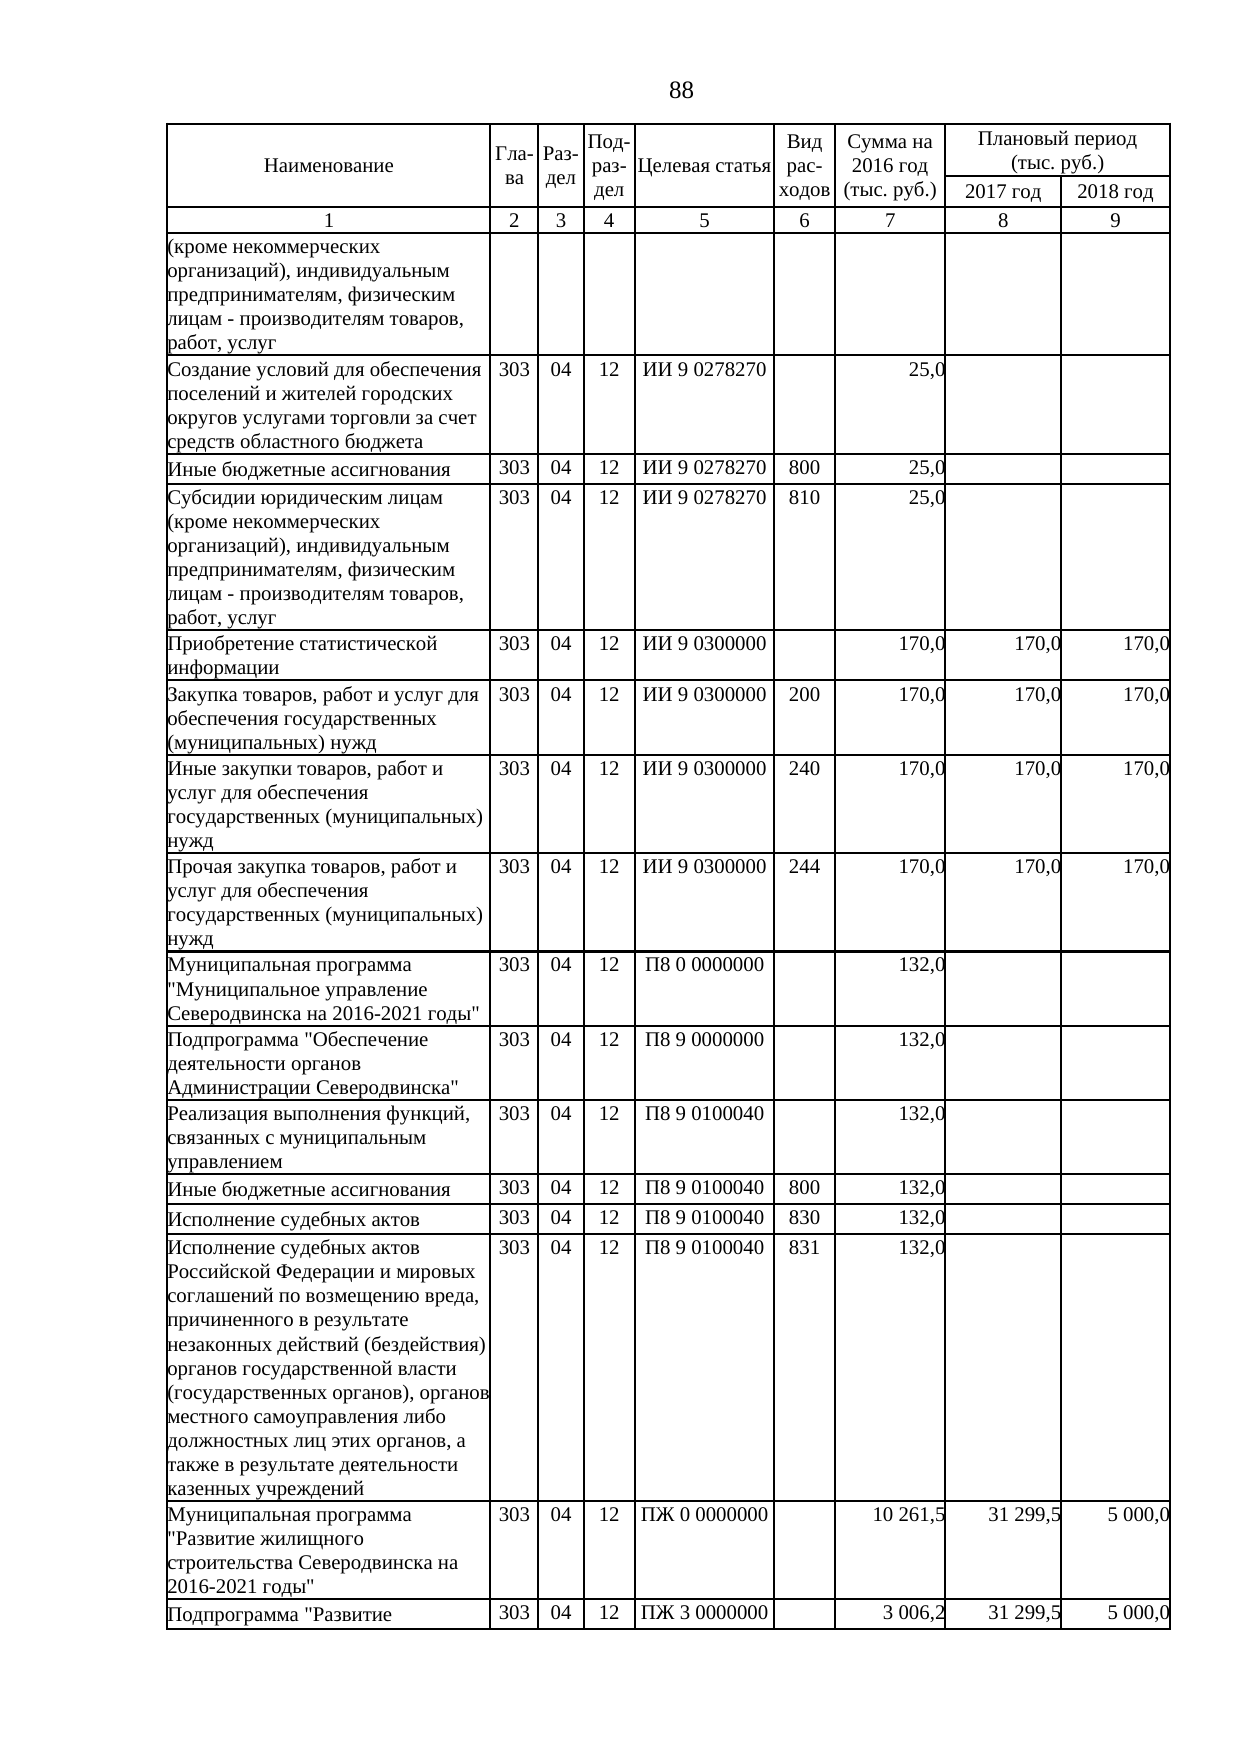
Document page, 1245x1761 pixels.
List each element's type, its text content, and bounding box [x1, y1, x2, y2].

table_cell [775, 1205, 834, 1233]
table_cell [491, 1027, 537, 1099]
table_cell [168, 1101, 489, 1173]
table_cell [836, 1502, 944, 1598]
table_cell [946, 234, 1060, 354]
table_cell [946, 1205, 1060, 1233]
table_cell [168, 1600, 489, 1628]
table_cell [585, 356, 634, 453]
table_cell 2 [491, 208, 537, 232]
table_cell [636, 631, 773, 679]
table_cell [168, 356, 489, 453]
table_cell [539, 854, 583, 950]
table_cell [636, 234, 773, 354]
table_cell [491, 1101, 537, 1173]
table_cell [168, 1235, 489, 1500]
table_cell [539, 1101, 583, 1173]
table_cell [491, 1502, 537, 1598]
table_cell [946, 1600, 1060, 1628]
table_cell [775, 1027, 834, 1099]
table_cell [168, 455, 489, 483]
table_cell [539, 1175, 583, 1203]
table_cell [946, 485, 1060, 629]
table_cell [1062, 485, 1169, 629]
table_cell 1 [168, 208, 489, 232]
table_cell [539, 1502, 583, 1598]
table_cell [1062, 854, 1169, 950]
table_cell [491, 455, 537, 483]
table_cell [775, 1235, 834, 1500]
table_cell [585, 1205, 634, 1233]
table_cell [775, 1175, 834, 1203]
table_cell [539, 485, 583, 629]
table_cell 4 [585, 208, 634, 232]
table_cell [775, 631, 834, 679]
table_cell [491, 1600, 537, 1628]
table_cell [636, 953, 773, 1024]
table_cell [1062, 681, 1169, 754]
table_header Наименование [168, 125, 489, 206]
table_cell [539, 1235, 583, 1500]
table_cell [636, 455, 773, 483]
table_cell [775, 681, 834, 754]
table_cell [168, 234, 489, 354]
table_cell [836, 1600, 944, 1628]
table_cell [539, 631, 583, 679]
table_header Гла-ва [491, 125, 537, 206]
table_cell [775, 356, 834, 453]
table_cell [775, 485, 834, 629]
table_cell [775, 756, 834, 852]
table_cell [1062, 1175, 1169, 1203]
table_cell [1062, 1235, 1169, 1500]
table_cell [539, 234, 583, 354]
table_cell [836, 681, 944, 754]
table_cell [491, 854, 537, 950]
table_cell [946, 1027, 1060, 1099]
table_cell 2018 год [1062, 177, 1169, 206]
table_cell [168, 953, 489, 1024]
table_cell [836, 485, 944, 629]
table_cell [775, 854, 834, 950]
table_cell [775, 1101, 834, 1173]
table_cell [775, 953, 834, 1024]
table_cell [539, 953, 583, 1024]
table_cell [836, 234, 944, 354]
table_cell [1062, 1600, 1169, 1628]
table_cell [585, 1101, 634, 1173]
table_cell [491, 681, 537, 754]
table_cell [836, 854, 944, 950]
table_cell 9 [1062, 208, 1169, 232]
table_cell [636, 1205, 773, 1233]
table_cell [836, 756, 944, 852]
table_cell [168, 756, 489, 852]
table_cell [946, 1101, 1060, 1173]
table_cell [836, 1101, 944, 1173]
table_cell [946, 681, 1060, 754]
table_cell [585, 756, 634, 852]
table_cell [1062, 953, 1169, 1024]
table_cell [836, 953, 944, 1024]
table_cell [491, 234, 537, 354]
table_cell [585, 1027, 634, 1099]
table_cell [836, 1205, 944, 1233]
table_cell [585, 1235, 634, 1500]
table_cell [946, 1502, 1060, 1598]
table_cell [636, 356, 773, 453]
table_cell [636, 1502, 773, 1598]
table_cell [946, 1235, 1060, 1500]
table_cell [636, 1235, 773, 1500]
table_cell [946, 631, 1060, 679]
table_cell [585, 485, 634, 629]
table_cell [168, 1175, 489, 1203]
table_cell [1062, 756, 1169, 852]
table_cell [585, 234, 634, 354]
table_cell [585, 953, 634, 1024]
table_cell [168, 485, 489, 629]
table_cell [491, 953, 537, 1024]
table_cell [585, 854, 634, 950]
table_header Вид рас- ходов [775, 125, 834, 206]
table_header Раз-дел [539, 125, 583, 206]
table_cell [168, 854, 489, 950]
table_header Целевая статья [636, 125, 773, 206]
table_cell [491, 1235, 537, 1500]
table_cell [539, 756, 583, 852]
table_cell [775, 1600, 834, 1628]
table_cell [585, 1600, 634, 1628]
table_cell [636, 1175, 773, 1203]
table_cell 6 [775, 208, 834, 232]
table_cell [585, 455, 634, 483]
table_cell 7 [836, 208, 944, 232]
table_header Плановый период (тыс. руб.) [946, 125, 1169, 174]
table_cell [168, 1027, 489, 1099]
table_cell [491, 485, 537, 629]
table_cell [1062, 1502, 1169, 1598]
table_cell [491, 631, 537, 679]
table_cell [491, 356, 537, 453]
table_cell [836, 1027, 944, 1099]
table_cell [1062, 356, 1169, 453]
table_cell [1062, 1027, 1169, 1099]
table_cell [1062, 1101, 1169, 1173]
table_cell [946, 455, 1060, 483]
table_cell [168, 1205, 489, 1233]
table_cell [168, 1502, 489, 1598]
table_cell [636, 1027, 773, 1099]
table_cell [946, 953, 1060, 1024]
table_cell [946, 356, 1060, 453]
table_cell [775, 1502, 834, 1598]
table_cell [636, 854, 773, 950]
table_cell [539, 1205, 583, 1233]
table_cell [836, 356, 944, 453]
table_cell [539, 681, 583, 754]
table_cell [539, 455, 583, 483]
table_cell 8 [946, 208, 1060, 232]
table_cell 2017 год [946, 177, 1060, 206]
table_header Сумма на 2016 год (тыс. руб.) [836, 125, 944, 206]
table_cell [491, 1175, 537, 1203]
table_cell 3 [539, 208, 583, 232]
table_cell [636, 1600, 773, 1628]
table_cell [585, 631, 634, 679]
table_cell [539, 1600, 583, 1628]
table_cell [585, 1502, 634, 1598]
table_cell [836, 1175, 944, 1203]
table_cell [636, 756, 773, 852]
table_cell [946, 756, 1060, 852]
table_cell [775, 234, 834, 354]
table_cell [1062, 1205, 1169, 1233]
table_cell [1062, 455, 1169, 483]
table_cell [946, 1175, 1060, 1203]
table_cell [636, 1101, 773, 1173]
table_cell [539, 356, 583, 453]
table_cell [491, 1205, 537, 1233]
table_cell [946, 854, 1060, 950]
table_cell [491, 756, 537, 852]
table_cell 5 [636, 208, 773, 232]
table_header Под- раз- дел [585, 125, 634, 206]
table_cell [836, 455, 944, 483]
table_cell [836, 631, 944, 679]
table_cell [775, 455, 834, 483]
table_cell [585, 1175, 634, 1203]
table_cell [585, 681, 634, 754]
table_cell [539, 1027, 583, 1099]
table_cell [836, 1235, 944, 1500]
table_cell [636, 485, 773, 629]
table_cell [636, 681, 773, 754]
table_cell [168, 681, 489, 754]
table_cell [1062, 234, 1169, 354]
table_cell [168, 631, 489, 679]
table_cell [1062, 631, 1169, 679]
